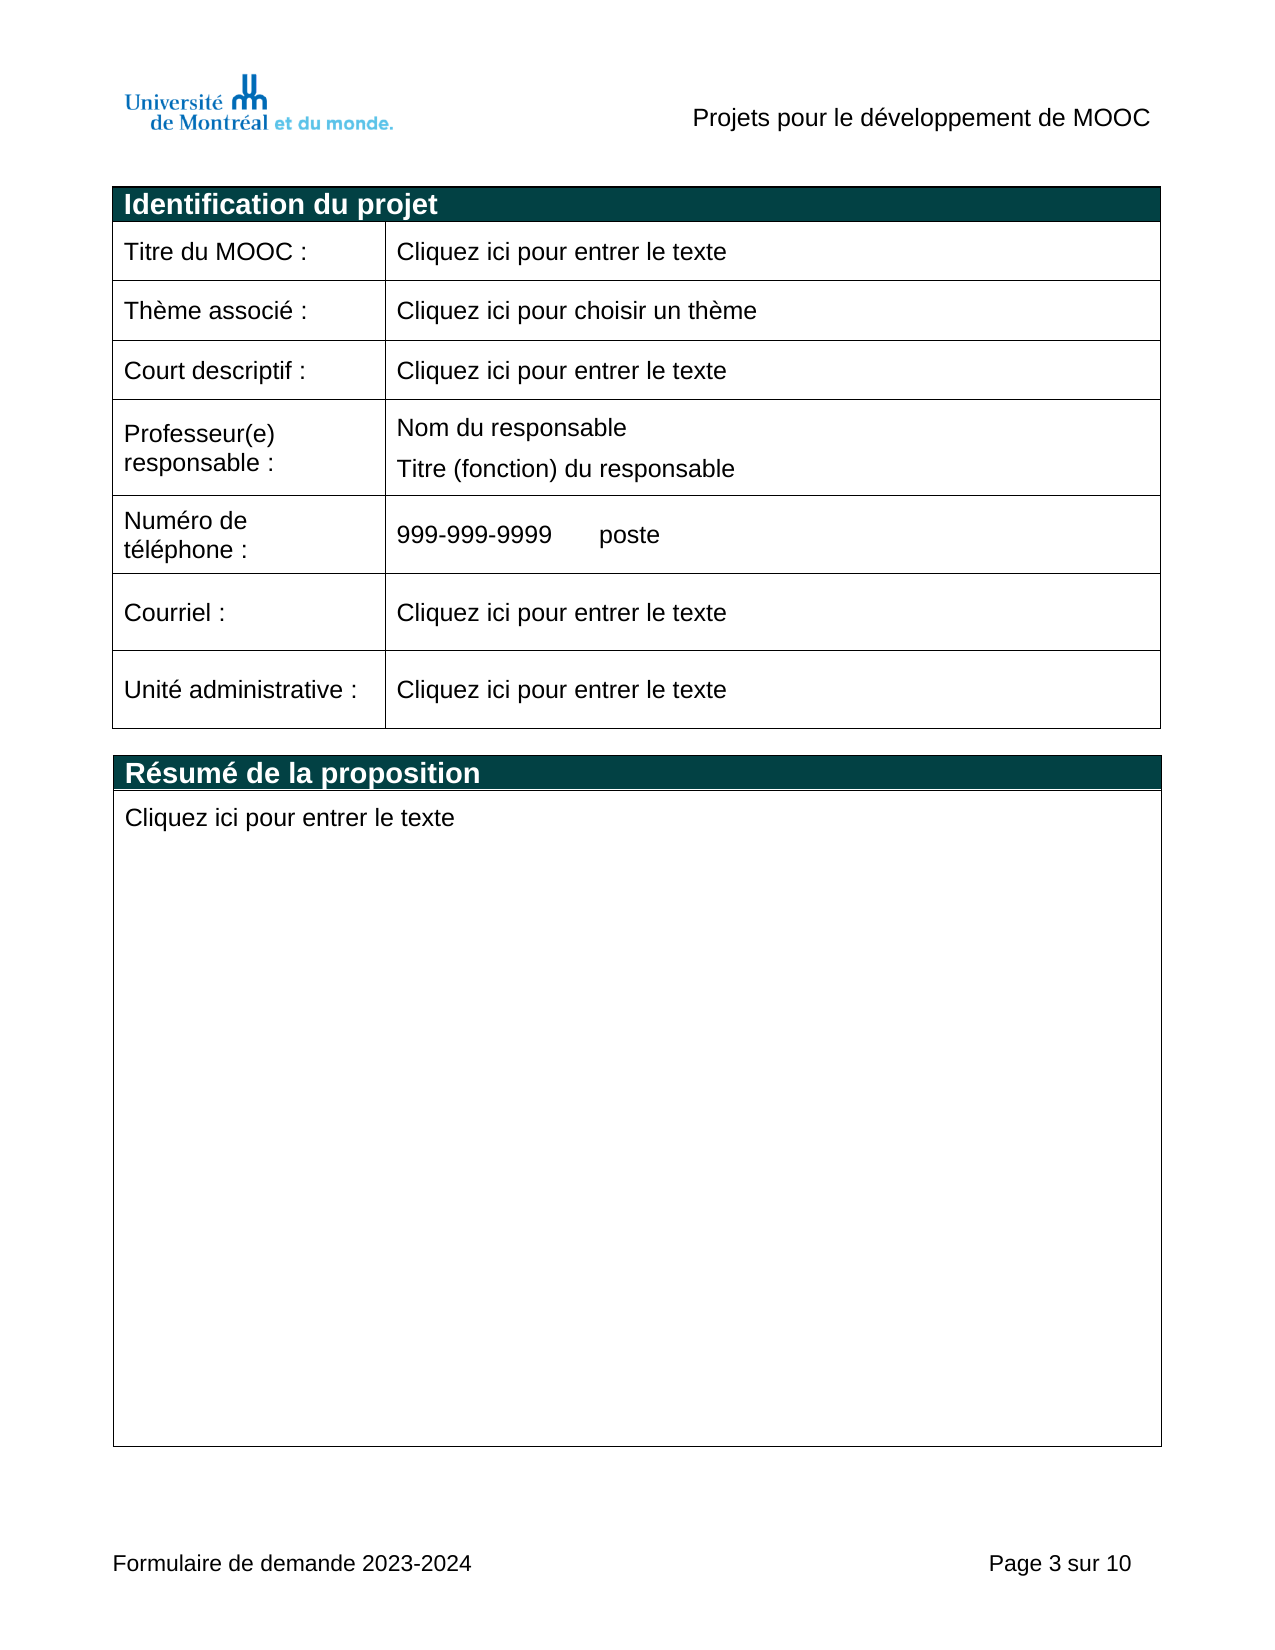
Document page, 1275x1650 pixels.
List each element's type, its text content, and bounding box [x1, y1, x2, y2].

table_cell Cliquez ici pour entrer le texte [386, 341, 1160, 399]
table_cell Courriel : [113, 574, 385, 650]
table_cell Court descriptif : [113, 341, 385, 399]
table_cell Cliquez ici pour entrer le texte [114, 791, 1161, 1446]
table_cell Titre du MOOC : [113, 222, 385, 280]
table_cell [386, 281, 1160, 340]
table_cell Thème associé : [113, 281, 385, 340]
table_cell Cliquez ici pour entrer le texte [386, 222, 1160, 280]
table_cell Unité administrative : [113, 651, 385, 728]
table_cell Cliquez ici pour entrer le texte [386, 574, 1160, 650]
table_cell Nom du responsable Titre (fonction) du responsable [386, 400, 1160, 495]
table_cell Cliquez ici pour entrer le texte [386, 651, 1160, 728]
table_cell Professeur(e) responsable : [113, 400, 385, 495]
table_cell 999-999-9999 poste [386, 496, 1160, 573]
table_header Résumé de la proposition [114, 756, 1161, 789]
picture [124, 73, 393, 130]
table_cell Numéro de téléphone : [113, 496, 385, 573]
table_header Identification du projet [113, 188, 1160, 221]
